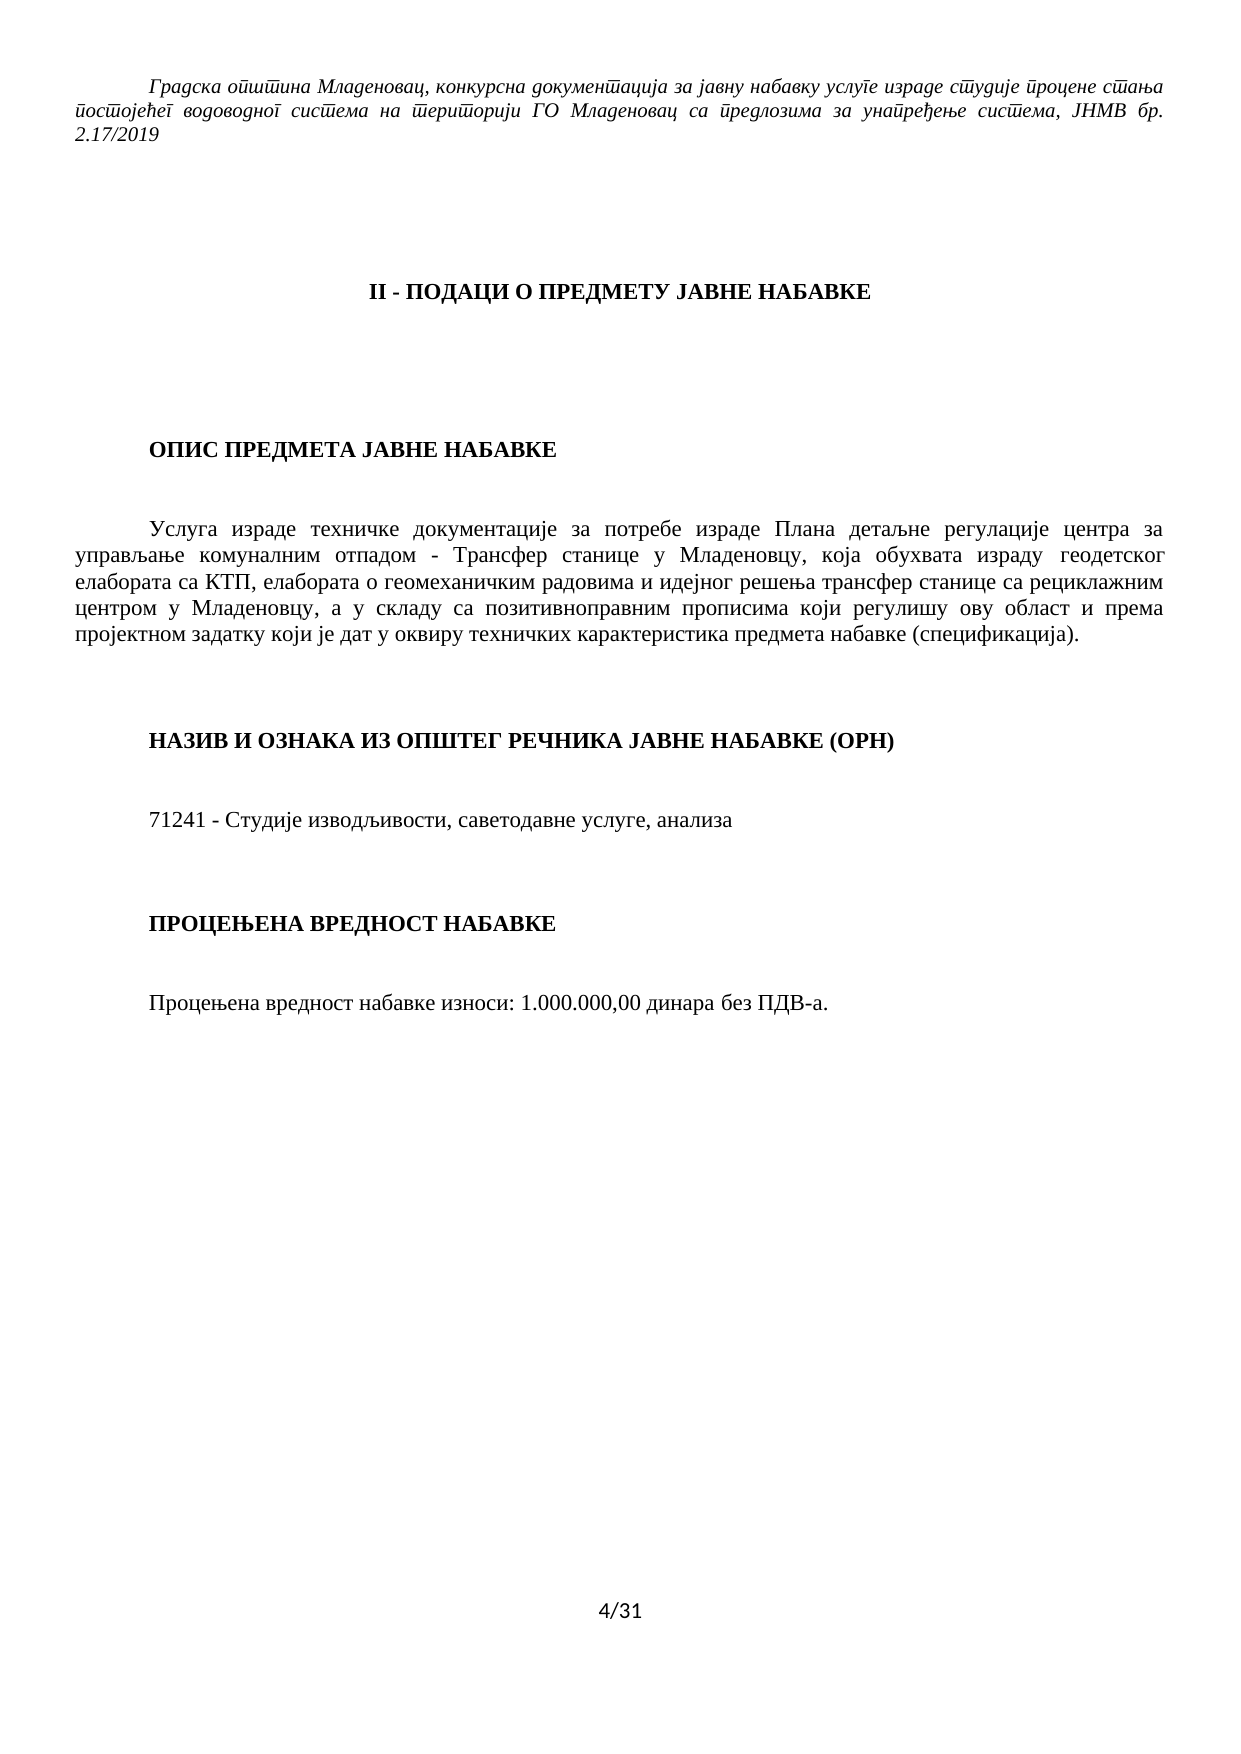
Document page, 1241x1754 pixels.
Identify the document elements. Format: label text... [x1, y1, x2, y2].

text ПРОЦЕЊЕНА ВРЕДНОСТ НАБАВКЕ [75, 910, 1165, 937]
text II - ПОДАЦИ О ПРЕДМЕТУ ЈАВНЕ НАБАВКЕ [75, 278, 1165, 304]
text 71241 - Студије изводљивости, саветодавне услуге, анализа [75, 807, 1165, 833]
text Услуга израде техничке документације за потребе израде Плана детаљне регулације центра за управљање комуналним отпадом - Трансфер станице у Младеновцу, која обухвата израду геодетског елабората са КТП, елабората о геомеханичким радовима и идејног решења трансфер станице са рециклажним центром у Младеновцу, а у складу са позитивноправним прописима који регулишу ову област и према пројектном задатку који је дат у оквиру техничких карактеристика предмета набавке (спецификација). [75, 515, 1165, 647]
text НАЗИВ И ОЗНАКА ИЗ ОПШТЕГ РЕЧНИКА ЈАВНЕ НАБАВКЕ (ОРН) [75, 727, 1165, 754]
text ОПИС ПРЕДМЕТА ЈАВНЕ НАБАВКЕ [75, 436, 1165, 462]
text Процењена вредност набавке износи: 1.000.000,00 динара без ПДВ-а. [75, 989, 1165, 1016]
